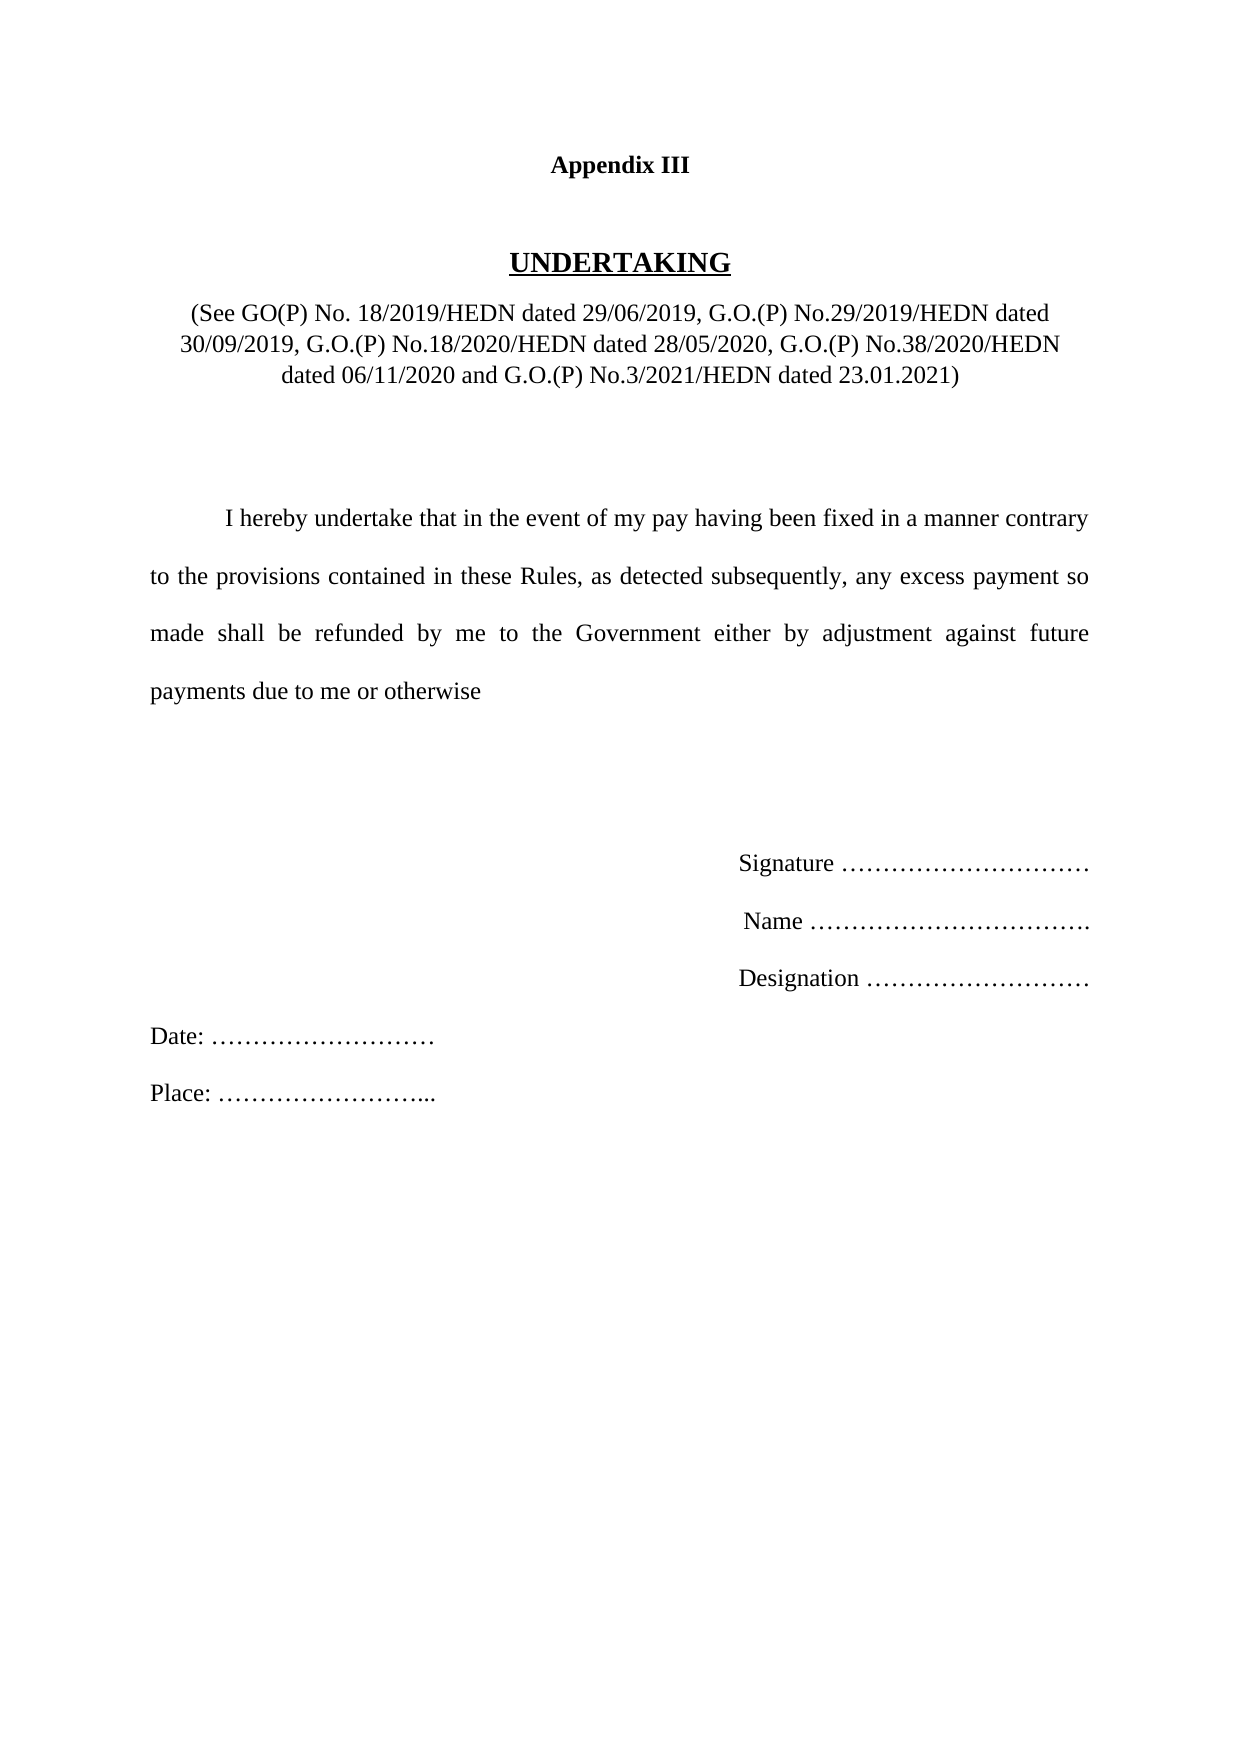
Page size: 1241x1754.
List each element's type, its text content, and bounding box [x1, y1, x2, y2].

text Signature ………………………… [150, 848, 1090, 877]
text UNDERTAKING [150, 245, 1090, 279]
text (See GO(P) No. 18/2019/HEDN dated 29/06/2019, G.O.(P) No.29/2019/HEDN dated 30/09/2019, G.O.(P) No.18/2020/HEDN dated 28/05/2020, G.O.(P) No.38/2020/HEDN dated 06/11/2020 and G.O.(P) No.3/2021/HEDN dated 23.01.2021) [150, 298, 1090, 389]
text Appendix III [150, 150, 1090, 179]
text I hereby undertake that in the event of my pay having been fixed in a manner contrary to the provisions contained in these Rules, as detected subsequently, any excess payment so made shall be refunded by me to the Government either by adjustment against future payments due to me or otherwise [150, 503, 1090, 705]
text Place: ……………………... [150, 1078, 1090, 1107]
text Designation ……………………… [150, 963, 1090, 992]
text Name ……………………………. [150, 906, 1090, 935]
text Date: ……………………… [150, 1021, 1090, 1050]
